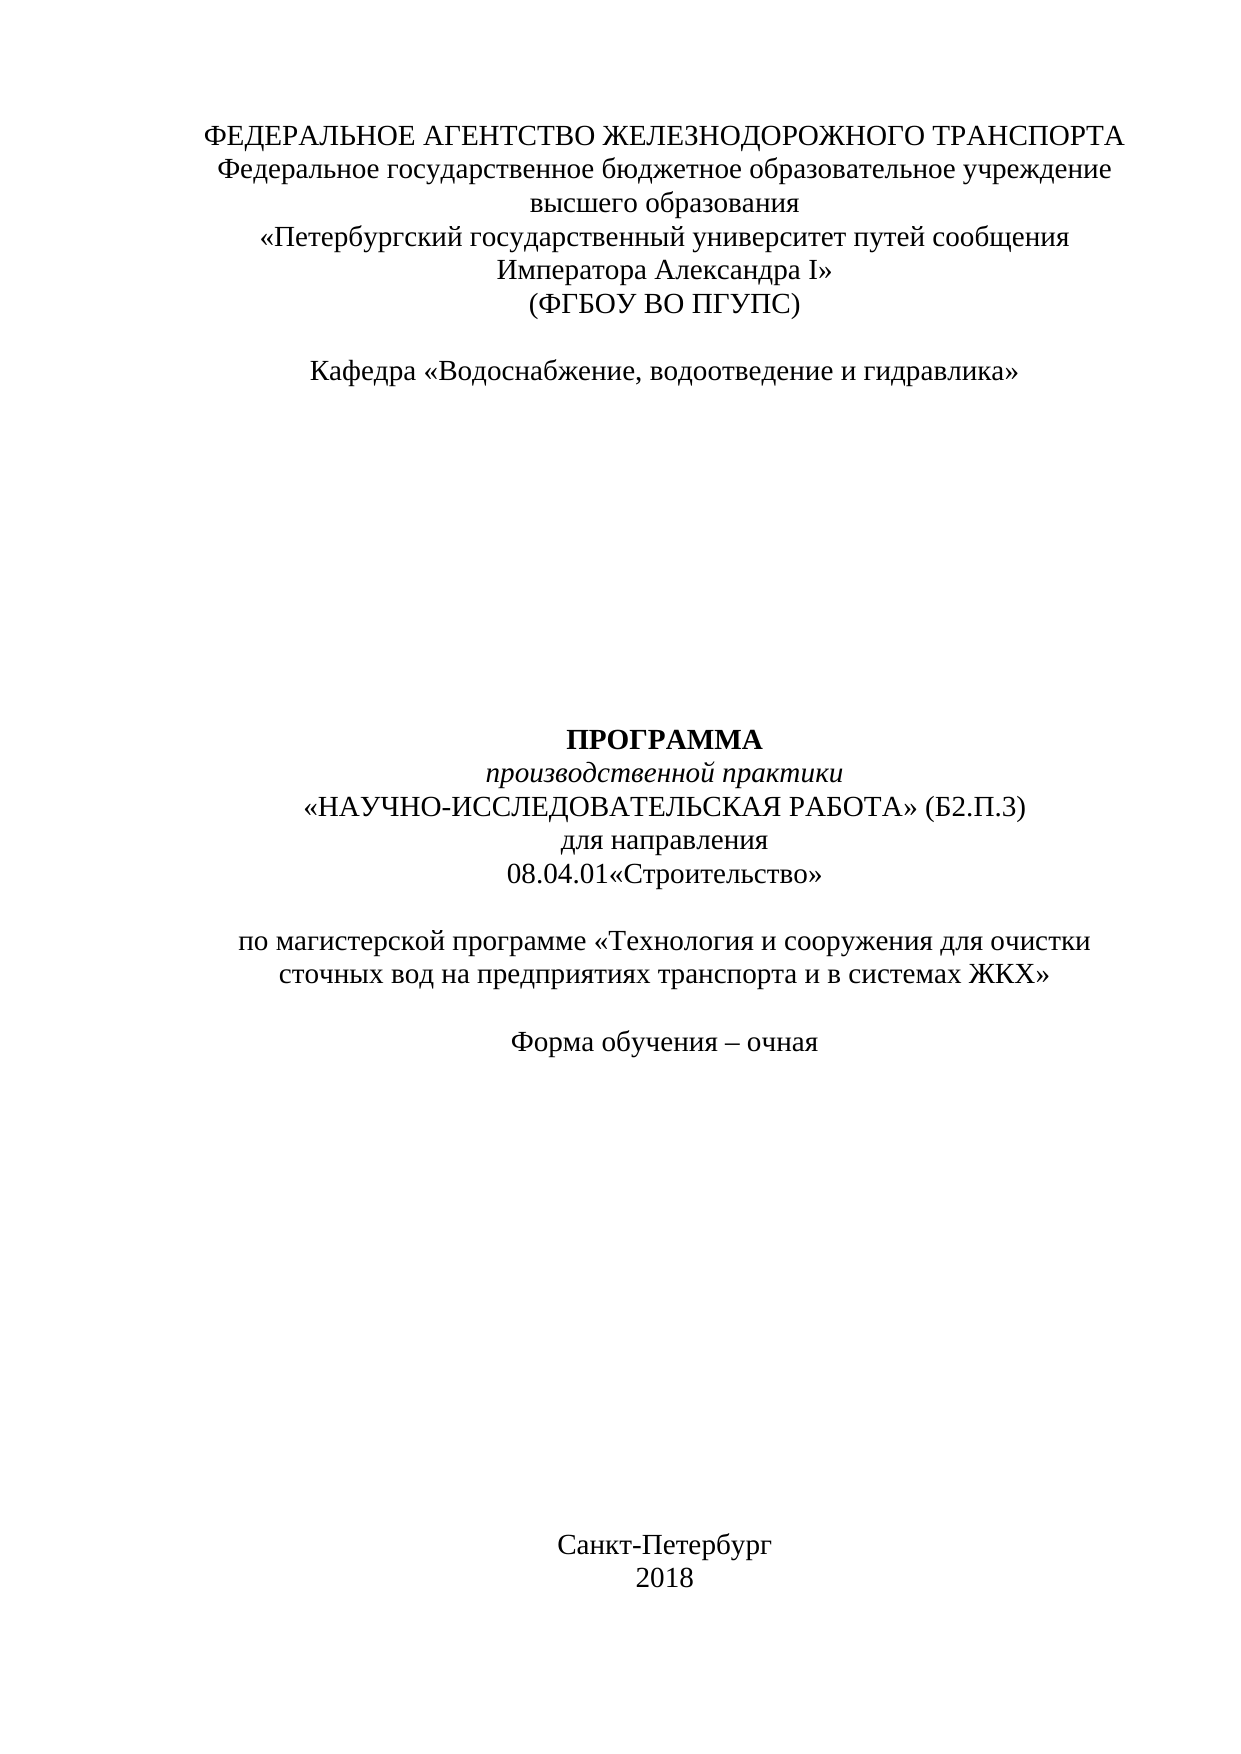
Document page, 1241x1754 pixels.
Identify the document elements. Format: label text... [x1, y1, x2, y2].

text производственной практики [177, 755, 1152, 789]
text Императора Александра I» [177, 252, 1152, 286]
text ФЕДЕРАЛЬНОЕ АГЕНТСТВО ЖЕЛЕЗНОДОРОЖНОГО ТРАНСПОРТА [177, 118, 1152, 152]
text по магистерской программе «Технология и сооружения для очистки [177, 923, 1152, 957]
text Кафедра «Водоснабжение, водоотведение и гидравлика» [177, 353, 1152, 386]
text «Научно-исследовательская работа» (Б2.П.3) [177, 789, 1152, 822]
text сточных вод на предприятиях транспорта и в системах ЖКХ» [177, 957, 1152, 990]
text ПРОГРАММА [177, 722, 1152, 755]
text для направления [177, 822, 1152, 856]
text «Петербургский государственный университет путей сообщения [177, 219, 1152, 252]
text Санкт-Петербург [177, 1527, 1152, 1560]
text (ФГБОУ ВО ПГУПС) [177, 286, 1152, 319]
text Форма обучения – очная [177, 1024, 1152, 1057]
text 2018 [177, 1560, 1152, 1594]
text 08.04.01«Строительство» [177, 856, 1152, 889]
text Федеральное государственное бюджетное образовательное учреждение высшего образования [177, 152, 1152, 219]
